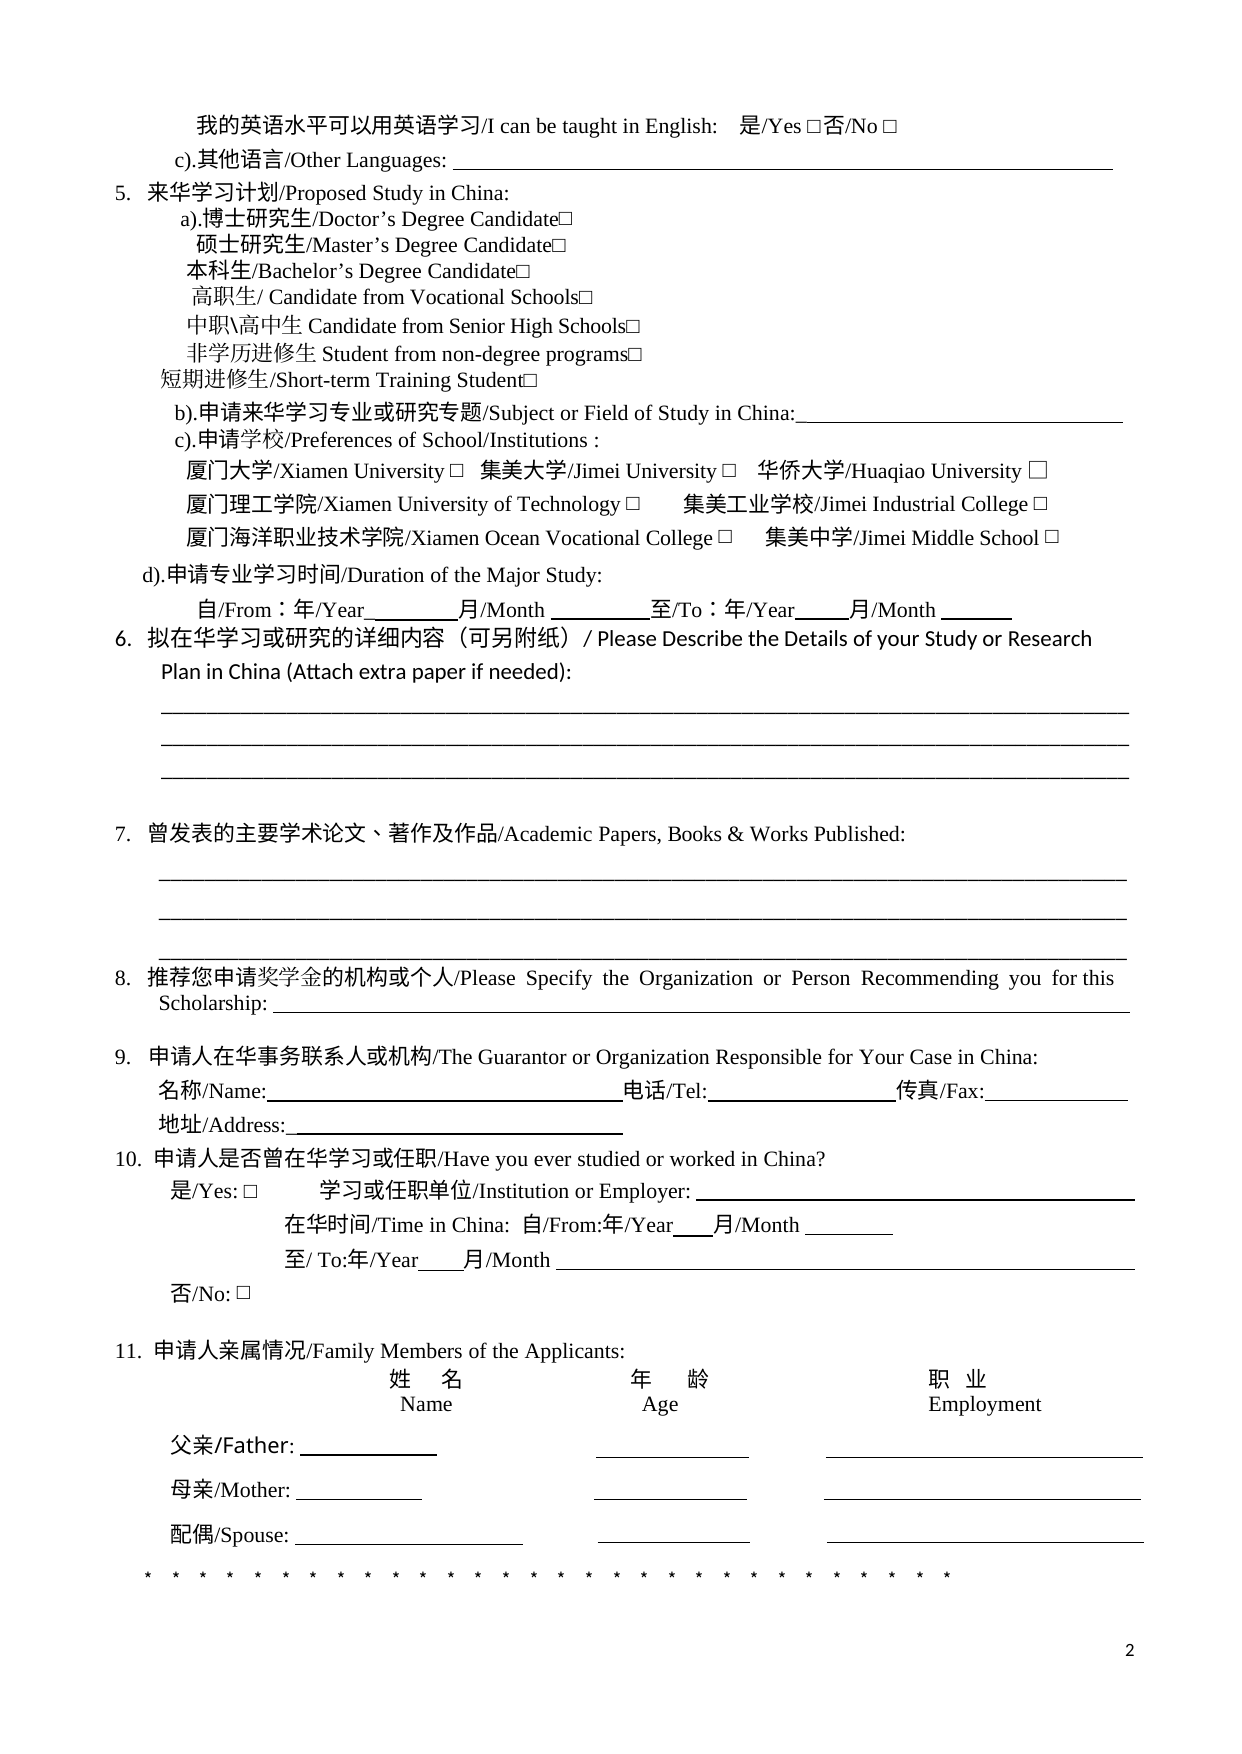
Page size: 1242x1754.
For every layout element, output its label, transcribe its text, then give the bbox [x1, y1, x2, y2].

text 11. 申请人亲属情况/Family Members of the Applicants: [114, 1338, 1134, 1363]
text 中职\高中生Candidate from Senior High Schools□ [114, 310, 1197, 340]
text 名称/Name: 电话/Tel: 传真/Fax: [114, 1078, 1134, 1103]
text 短期进修生/Short-term Training Student□ [114, 367, 1201, 393]
text 是/Yes: □ 学习或任职单位/Institution or Employer: [170, 1178, 1134, 1203]
text 5. 来华学习计划/Proposed Study in China: [114, 179, 1134, 205]
text a).博士研究生/Doctor’s Degree Candidate□ [114, 205, 1140, 232]
text 在华时间/Time in China: 自/From:年/Year 月/Month [170, 1210, 1134, 1238]
text 8. 推荐您申请奖学金的机构或个人/Please Specify the Organization or Person Recommending you for this Scholarship: [114, 965, 1127, 1016]
text 硕士研究生/Master’s Degree Candidate□ [196, 232, 1140, 257]
text 厦门大学/Xiamen University □ 集美大学/Jimei University □ 华侨大学/Huaqiao University □ [174, 452, 1134, 485]
text ﹡ ﹡ ﹡ ﹡ ﹡ ﹡ ﹡ ﹡ ﹡ ﹡ ﹡ ﹡ ﹡ ﹡ ﹡ ﹡ ﹡ ﹡ ﹡ ﹡ ﹡ ﹡ ﹡ ﹡ ﹡ ﹡ ﹡ ﹡ ﹡ ﹡ [137, 1551, 1134, 1589]
text 自/From：年/Year_ 月/Month 至/To：年/Year 月/Month [196, 594, 1140, 622]
text 姓 名 年 龄 职 业 [389, 1363, 1134, 1390]
text c).其他语言/Other Languages: [174, 145, 1134, 173]
text 配偶/Spouse: [170, 1509, 519, 1551]
text 厦门海洋职业技术学院/Xiamen Ocean Vocational College □ 集美中学/Jimei Middle School □ [174, 518, 1134, 551]
text d).申请专业学习时间/Duration of the Major Study: [114, 562, 1134, 587]
text c).申请学校/Preferences of School/Institutions : [174, 425, 1134, 452]
text 地址/Address:_ [114, 1112, 1134, 1137]
text 母亲/Mother: [170, 1464, 519, 1506]
text 否/No: □ [170, 1279, 1134, 1306]
text 10. 申请人是否曾在华学习或任职/Have you ever studied or worked in China? [114, 1146, 1134, 1171]
text 我的英语水平可以用英语学习/I can be taught in English: 是/Yes □ 否/No □ [197, 113, 1137, 139]
text 父亲/Father: [170, 1419, 519, 1462]
text 高职生/ Candidate from Vocational Schools□ [114, 284, 1139, 309]
text 非学历进修生Student from non-degree programs□ [114, 341, 1139, 366]
text Name Age Employment [400, 1391, 1134, 1417]
text 本科生/Bachelor’s Degree Candidate□ [114, 258, 1139, 283]
text 9. 申请人在华事务联系人或机构/The Guarantor or Organization Responsible for Your Case in China: [114, 1039, 1134, 1069]
text 6. 拟在华学习或研究的详细内容（可另附纸）/ Please Describe the Details of your Study or Research Plan in China (Attach extra paper if needed): _______________________________________________________________________________________________________________________________________________________________________________________________________________________________________________________________ [114, 622, 1134, 782]
text 厦门理工学院/Xiamen University of Technology □ 集美工业学校/Jimei Industrial College □ [174, 485, 1134, 518]
text 至/ To:年/Year 月/Month [170, 1244, 1134, 1272]
text 7. 曾发表的主要学术论文、著作及作品/Academic Papers, Books & Works Published: _______________________________________________________________________________________________________________________________________________________________________________________________________________________________________________________________ [114, 807, 1134, 965]
text b).申请来华学习专业或研究专题/Subject or Field of Study in China:_ [174, 400, 1134, 425]
